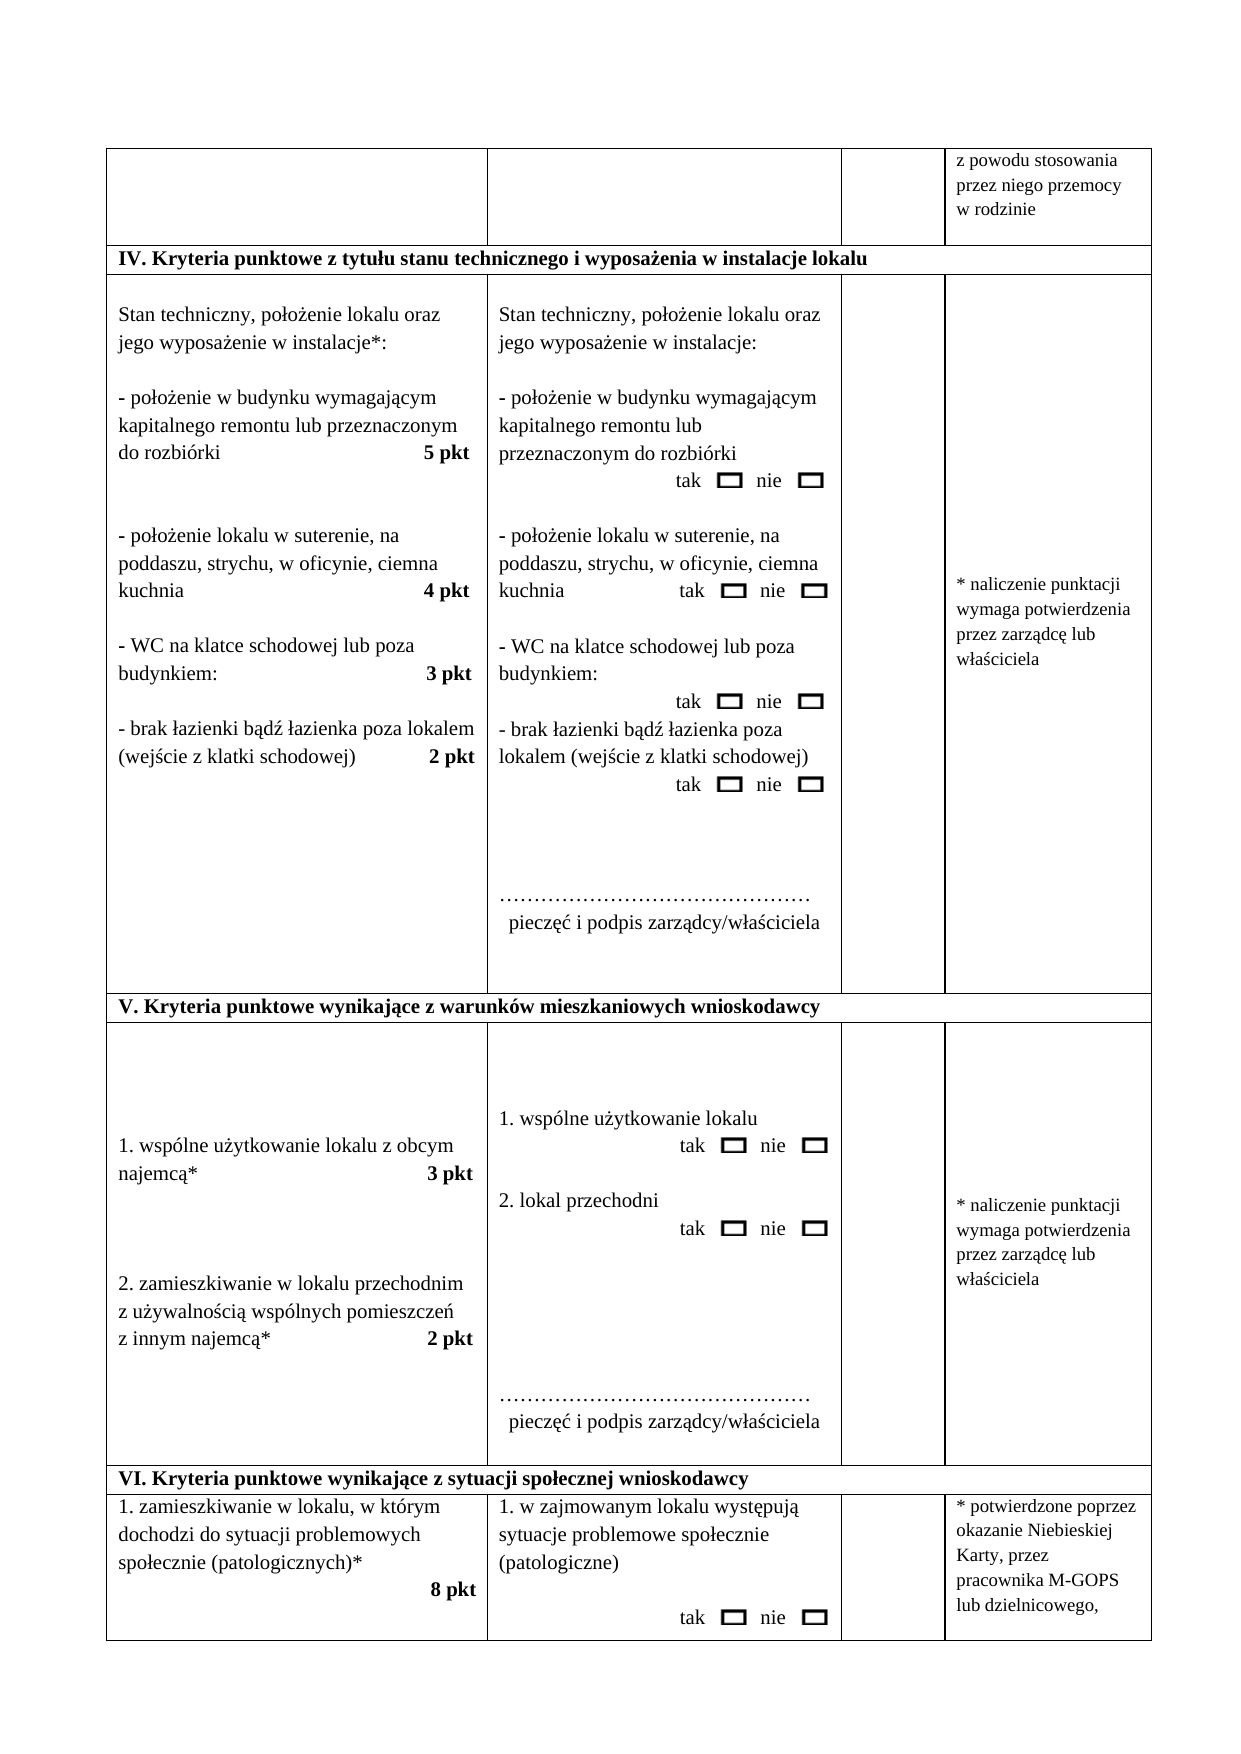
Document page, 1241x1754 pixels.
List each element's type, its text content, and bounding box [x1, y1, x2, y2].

table_cell 1. wspólne użytkowanie lokalu z obcym najemcą* 3 pkt 2. zamieszkiwanie w lokalu przechodnim z używalnością wspólnych pomieszczeń z innym najemcą* 2 pkt [107, 1023, 487, 1464]
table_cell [107, 1495, 487, 1640]
picture [711, 775, 746, 792]
table_cell V. Kryteria punktowe wynikające z warunków mieszkaniowych wnioskodawcy [107, 994, 1151, 1022]
picture [796, 1137, 831, 1153]
table_cell * naliczenie punktacji wymaga potwierdzenia przez zarządcę lub właściciela [946, 275, 1151, 993]
picture [715, 582, 750, 598]
table_cell [842, 149, 944, 244]
picture [792, 471, 827, 488]
picture [796, 1608, 831, 1625]
table_cell [842, 1495, 944, 1640]
table_cell 1. wspólne użytkowanie lokalu tak nie 2. lokal przechodni tak nie ……………………………………… pieczęć i podpis zarządcy/właściciela [488, 1023, 841, 1464]
table_cell [842, 275, 944, 993]
picture [795, 582, 830, 598]
picture [715, 1608, 750, 1625]
picture [796, 1219, 831, 1236]
picture [711, 471, 746, 488]
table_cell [488, 1495, 841, 1640]
picture [792, 775, 827, 792]
table_cell IV. Kryteria punktowe z tytułu stanu technicznego i wyposażenia w instalacje lokalu [107, 246, 1151, 273]
table_cell * naliczenie punktacji wymaga potwierdzenia przez zarządcę lub właściciela [946, 1023, 1151, 1464]
table_cell VI. Kryteria punktowe wynikające z sytuacji społecznej wnioskodawcy [107, 1466, 1151, 1493]
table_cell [488, 149, 841, 244]
table_cell Stan techniczny, położenie lokalu oraz jego wyposażenie w instalacje: - położenie w budynku wymagającym kapitalnego remontu lub przeznaczonym do rozbiórki tak nie - położenie lokalu w suterenie, na poddaszu, strychu, w oficynie, ciemna kuchnia tak nie - WC na klatce schodowej lub poza budynkiem: tak nie - brak łazienki bądź łazienka poza lokalem (wejście z klatki schodowej) tak nie ……………………………………… pieczęć i podpis zarządcy/właściciela [488, 275, 841, 993]
picture [715, 1219, 750, 1236]
picture [792, 692, 827, 709]
table_cell [842, 1023, 944, 1464]
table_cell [946, 1495, 1151, 1640]
picture [711, 692, 746, 709]
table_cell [107, 149, 487, 244]
picture [715, 1137, 750, 1153]
table_cell Stan techniczny, położenie lokalu oraz jego wyposażenie w instalacje*: - położenie w budynku wymagającym kapitalnego remontu lub przeznaczonym do rozbiórki 5 pkt - położenie lokalu w suterenie, na poddaszu, strychu, w oficynie, ciemna kuchnia 4 pkt - WC na klatce schodowej lub poza budynkiem: 3 pkt - brak łazienki bądź łazienka poza lokalem (wejście z klatki schodowej) 2 pkt [107, 275, 487, 993]
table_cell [946, 149, 1151, 244]
